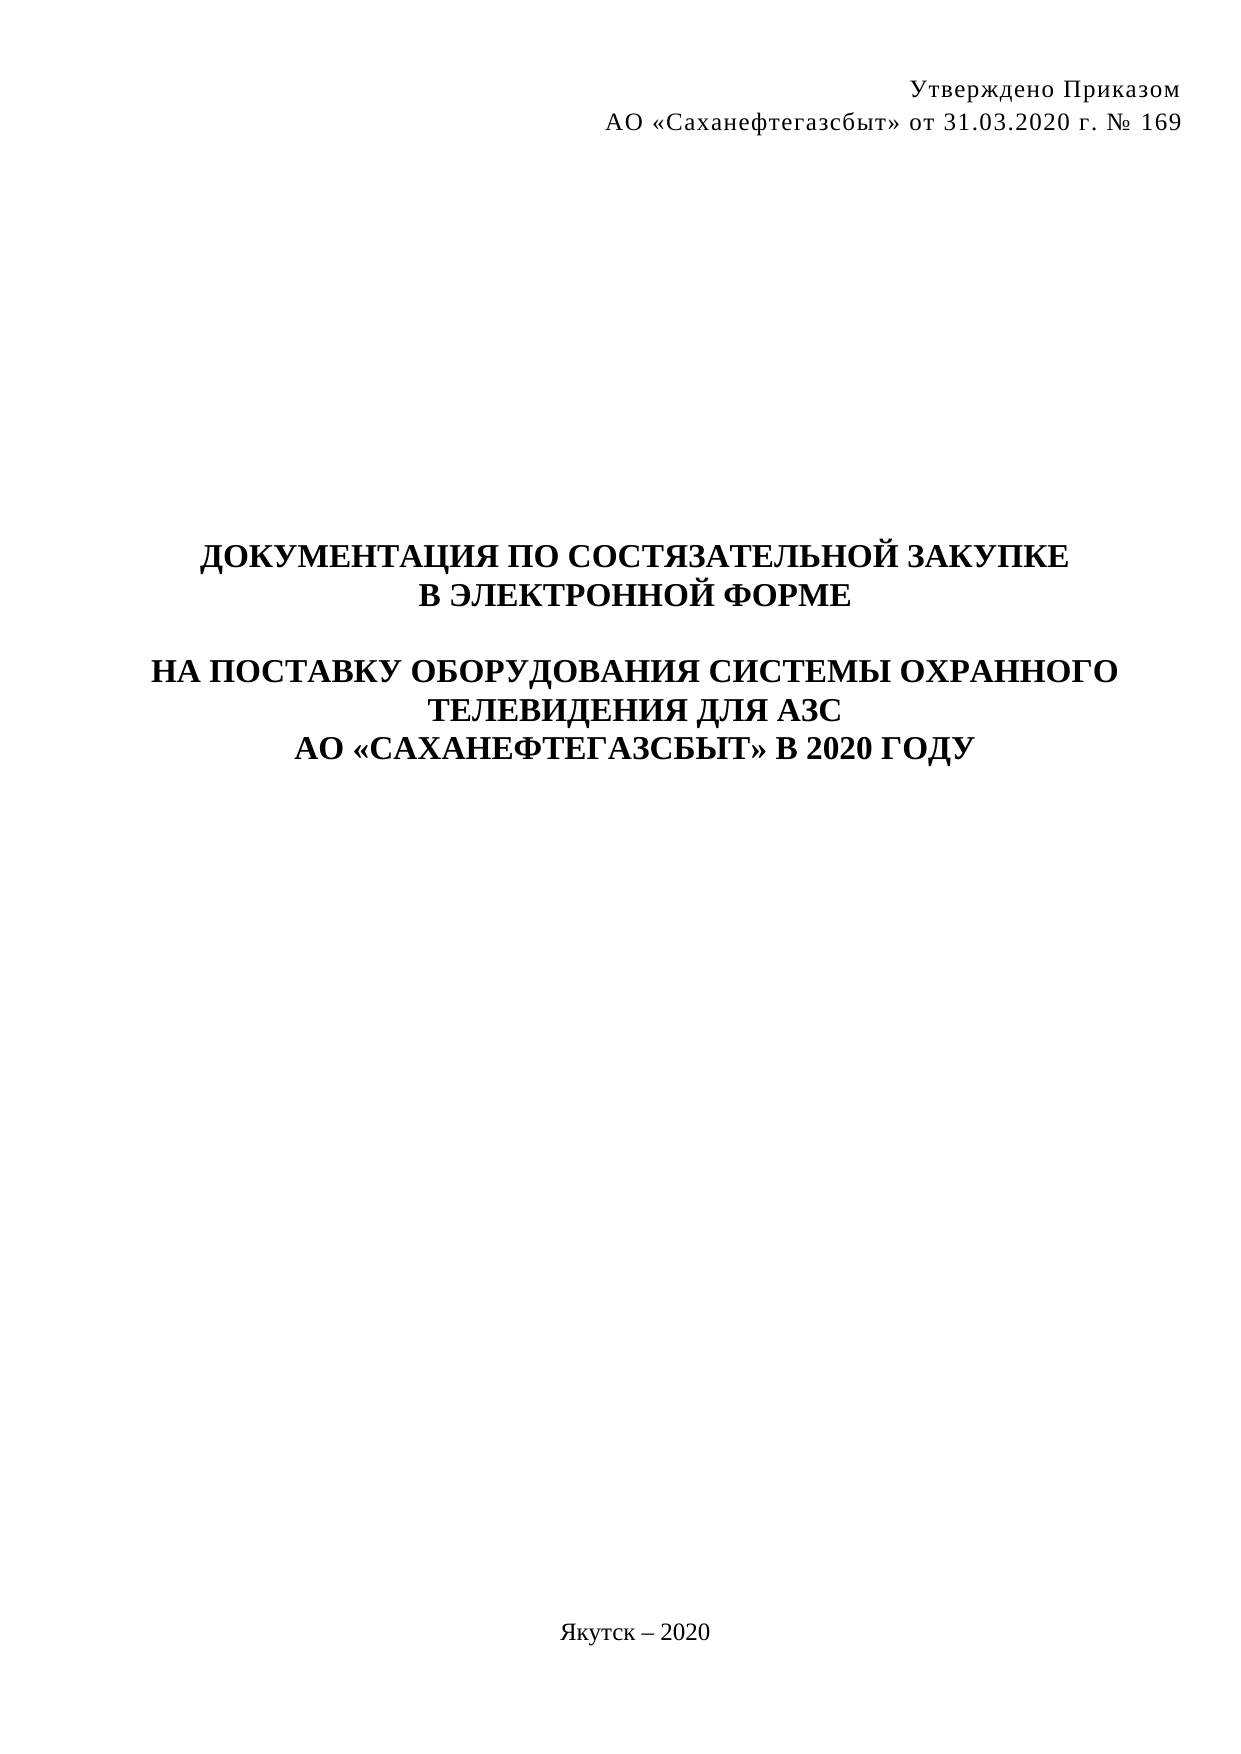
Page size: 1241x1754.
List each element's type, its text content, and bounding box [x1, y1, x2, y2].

text ДОКУМЕНТАЦИЯ ПО СОСТЯЗАТЕЛЬНОЙ ЗАКУПКЕ В ЭЛЕКТРОННОЙ ФОРМЕ [89, 537, 1181, 613]
subtitle Утверждено Приказом АО «Саханефтегазсбыт» от 31.03.2020 г. № 169 [89, 74, 1181, 136]
text НА ПОСТАВКУ ОБОРУДОВАНИЯ СИСТЕМЫ ОХРАННОГО ТЕЛЕВИДЕНИЯ ДЛЯ АЗС [89, 652, 1181, 728]
text АО «САХАНЕФТЕГАЗСБЫТ» В 2020 ГОДУ [89, 728, 1181, 767]
text Якутск – 2020 [89, 1617, 1181, 1646]
